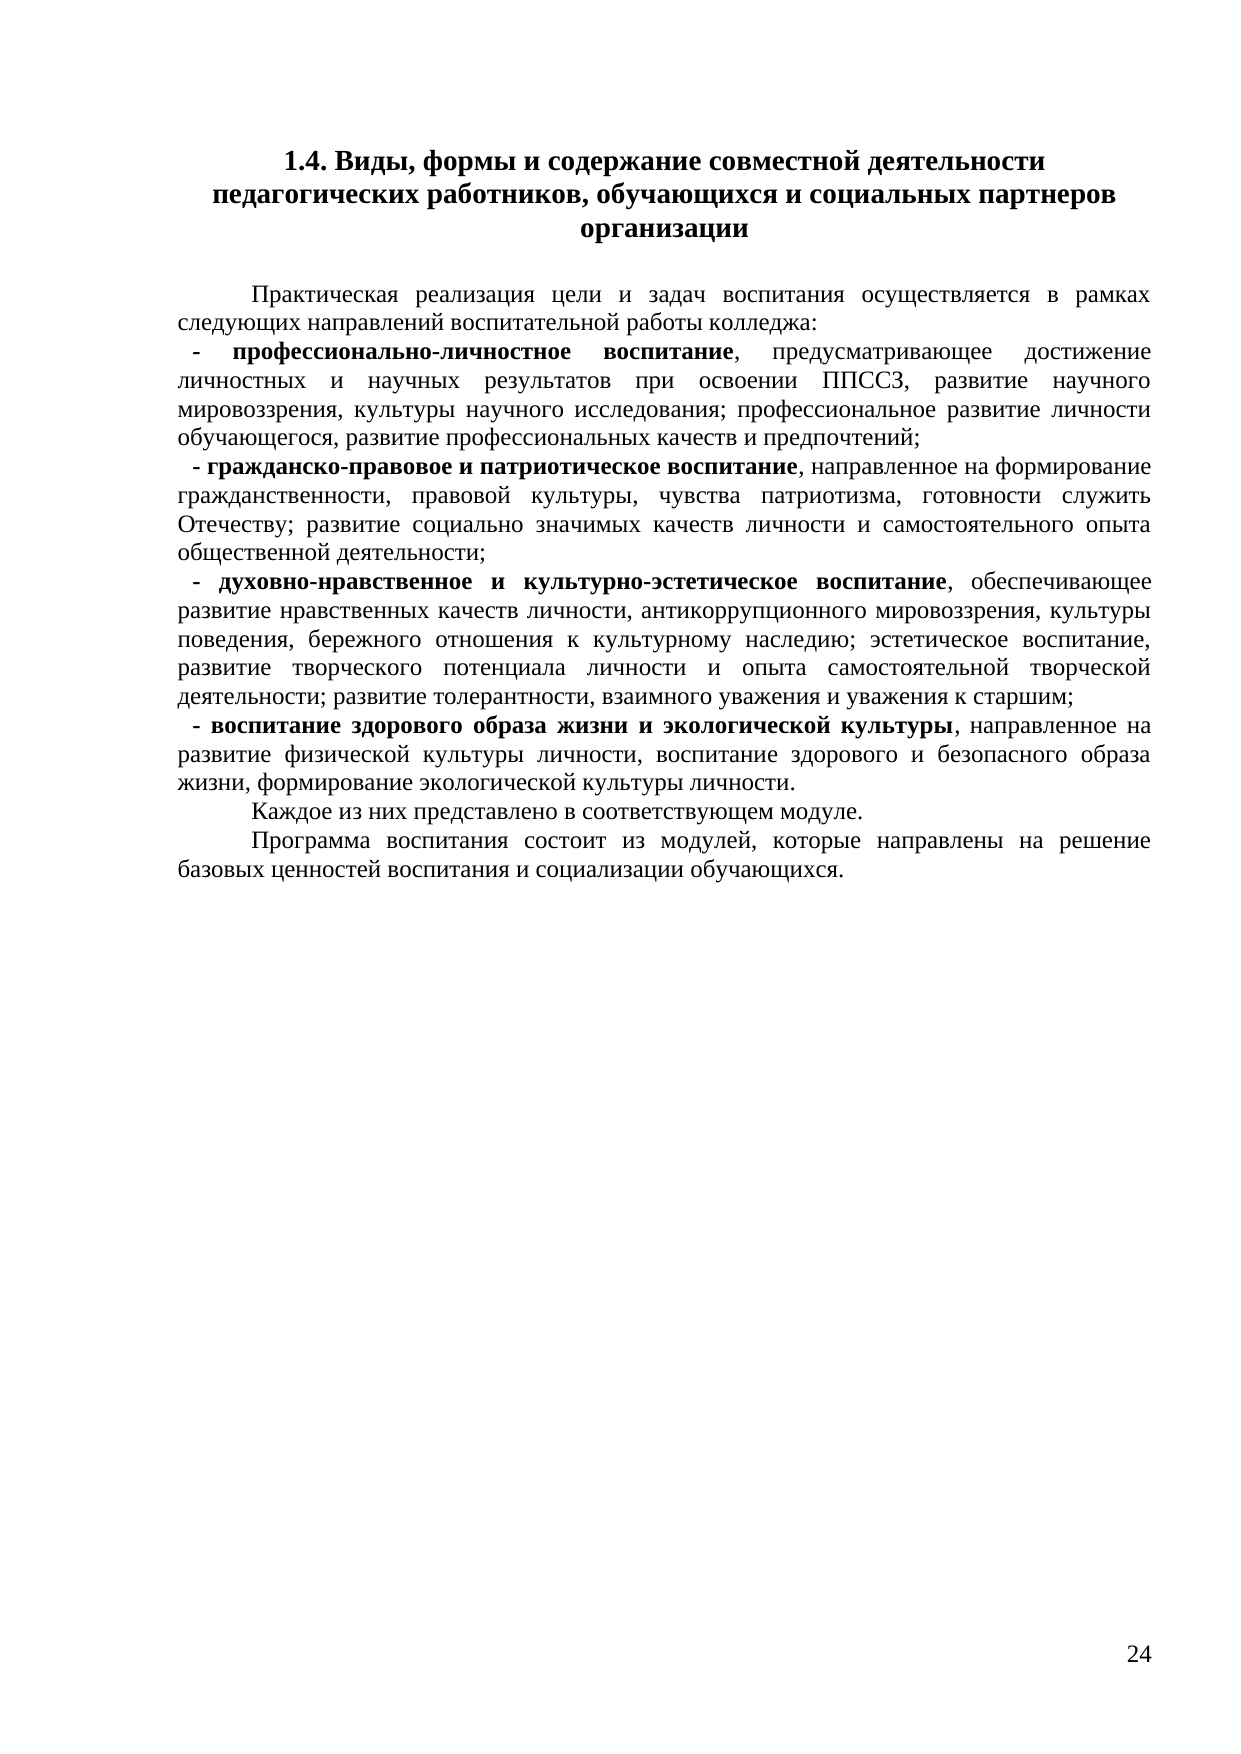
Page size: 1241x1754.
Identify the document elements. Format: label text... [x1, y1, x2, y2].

text - гражданско-правовое и патриотическое воспитание, направленное на формирование гражданственности, правовой культуры, чувства патриотизма, готовности служить Отечеству; развитие социально значимых качеств личности и самостоятельного опыта общественной деятельности; [177, 451, 1152, 566]
text - воспитание здорового образа жизни и экологической культуры, направленное на развитие физической культуры личности, воспитание здорового и безопасного образа жизни, формирование экологической культуры личности. [177, 710, 1152, 796]
text - профессионально-личностное воспитание, предусматривающее достижение личностных и научных результатов при освоении ППССЗ, развитие научного мировоззрения, культуры научного исследования; профессиональное развитие личности обучающегося, развитие профессиональных качеств и предпочтений; [177, 336, 1152, 451]
text Каждое из них представлено в соответствующем модуле. [177, 796, 1152, 825]
text 1.4. Виды, формы и содержание совместной деятельности педагогических работников, обучающихся и социальных партнеров организации [177, 143, 1152, 244]
text - духовно-нравственное и культурно-эстетическое воспитание, обеспечивающее развитие нравственных качеств личности, антикоррупционного мировоззрения, культуры поведения, бережного отношения к культурному наследию; эстетическое воспитание, развитие творческого потенциала личности и опыта самостоятельной творческой деятельности; развитие толерантности, взаимного уважения и уважения к старшим; [177, 566, 1152, 710]
text Программа воспитания состоит из модулей, которые направлены на решение базовых ценностей воспитания и социализации обучающихся. [177, 825, 1152, 882]
text Практическая реализация цели и задач воспитания осуществляется в рамках следующих направлений воспитательной работы колледжа: [177, 279, 1152, 336]
